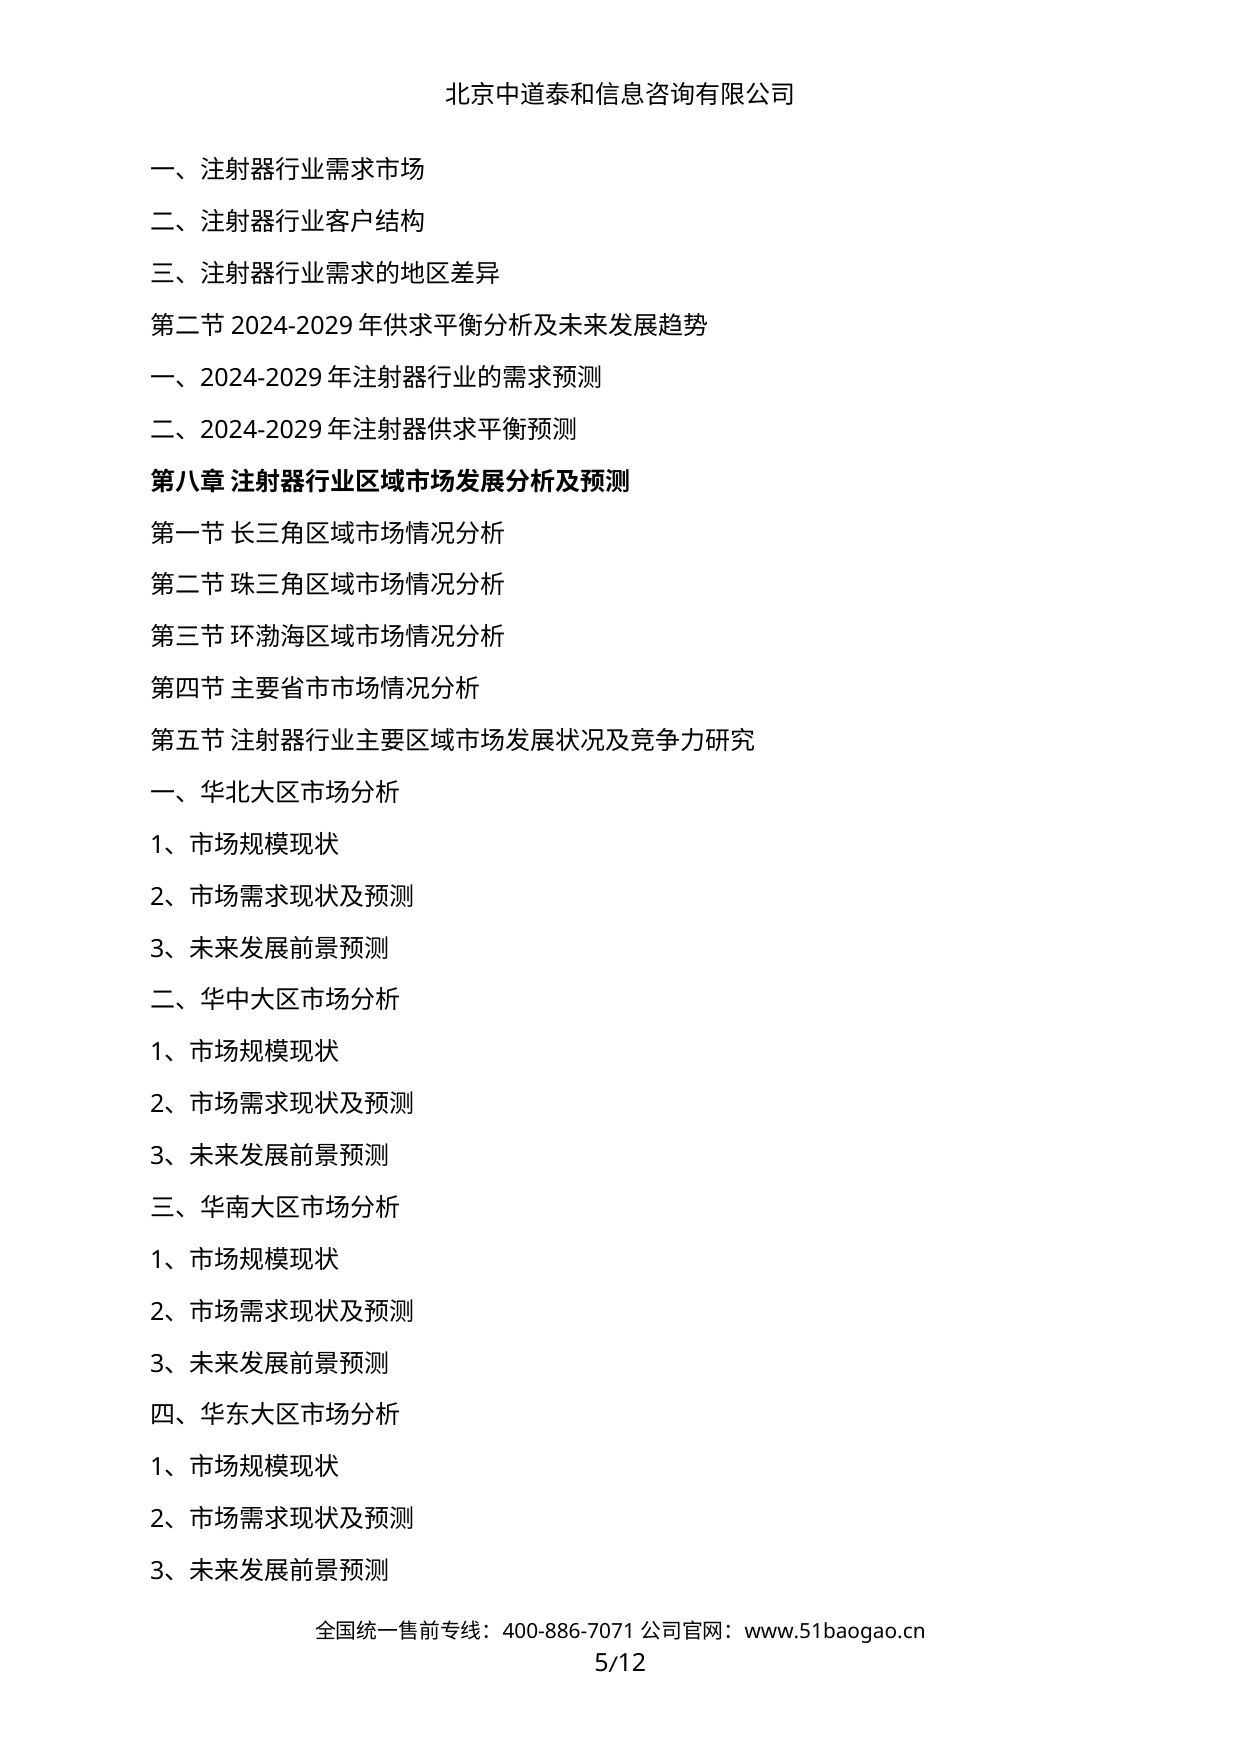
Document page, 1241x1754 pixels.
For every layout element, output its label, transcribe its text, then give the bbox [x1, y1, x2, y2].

text 三、华南大区市场分析 [150, 1187, 1090, 1224]
text 二、华中大区市场分析 [150, 980, 1090, 1016]
text 1、市场规模现状 [150, 1447, 1090, 1483]
text 1、市场规模现状 [150, 1032, 1090, 1068]
text 第一节 长三角区域市场情况分析 [150, 513, 1090, 549]
text 2、市场需求现状及预测 [150, 1499, 1090, 1535]
text 3、未来发展前景预测 [150, 1343, 1090, 1379]
text 3、未来发展前景预测 [150, 928, 1090, 964]
text 1、市场规模现状 [150, 824, 1090, 861]
text 第二节 珠三角区域市场情况分析 [150, 565, 1090, 601]
text 2、市场需求现状及预测 [150, 1084, 1090, 1120]
text 三、注射器行业需求的地区差异 [150, 254, 1090, 290]
text 一、2024-2029年注射器行业的需求预测 [150, 357, 1090, 394]
text 第三节 环渤海区域市场情况分析 [150, 617, 1090, 653]
text 2、市场需求现状及预测 [150, 876, 1090, 912]
text 第四节 主要省市市场情况分析 [150, 669, 1090, 705]
text 一、华北大区市场分析 [150, 772, 1090, 809]
text 3、未来发展前景预测 [150, 1551, 1090, 1587]
text 四、华东大区市场分析 [150, 1395, 1090, 1431]
text 第二节 2024-2029年供求平衡分析及未来发展趋势 [150, 306, 1090, 342]
text 二、2024-2029年注射器供求平衡预测 [150, 409, 1090, 446]
text 第五节 注射器行业主要区域市场发展状况及竞争力研究 [150, 721, 1090, 757]
text 3、未来发展前景预测 [150, 1136, 1090, 1172]
text 一、注射器行业需求市场 [150, 150, 1090, 186]
text 2、市场需求现状及预测 [150, 1291, 1090, 1327]
text 1、市场规模现状 [150, 1239, 1090, 1276]
text 第八章 注射器行业区域市场发展分析及预测 [150, 461, 1090, 497]
text 二、注射器行业客户结构 [150, 202, 1090, 238]
